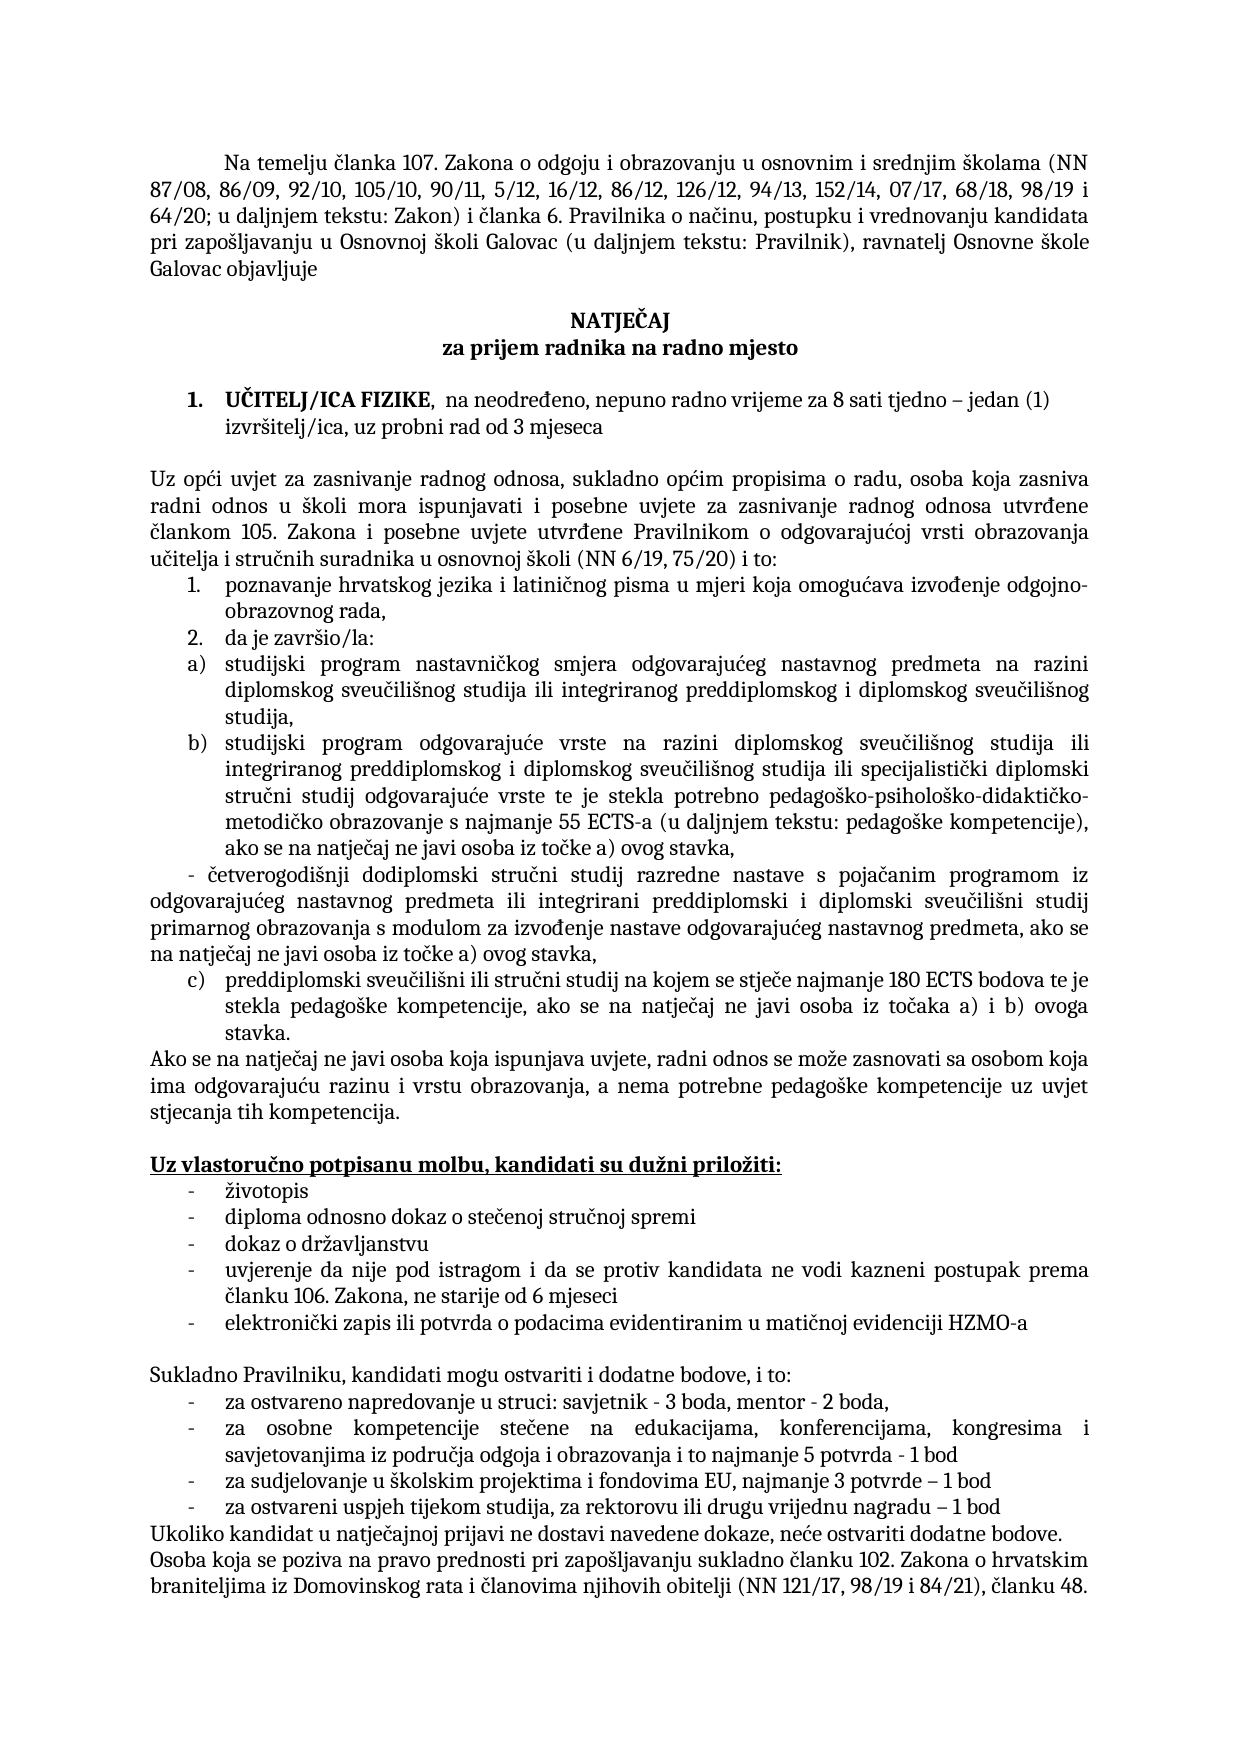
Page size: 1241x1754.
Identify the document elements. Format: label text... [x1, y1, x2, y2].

text Uz opći uvjet za zasnivanje radnog odnosa, sukladno općim propisima o radu, osoba koja zasniva radni odnos u školi mora ispunjavati i posebne uvjete za zasnivanje radnog odnosa utvrđene člankom 105. Zakona i posebne uvjete utvrđene Pravilnikom o odgovarajućoj vrsti obrazovanja učitelja i stručnih suradnika u osnovnoj školi (NN 6/19, 75/20) i to: [150, 466, 1090, 572]
text Na temelju članka 107. Zakona o odgoju i obrazovanju u osnovnim i srednjim školama (NN 87/08, 86/09, 92/10, 105/10, 90/11, 5/12, 16/12, 86/12, 126/12, 94/13, 152/14, 07/17, 68/18, 98/19 i 64/20; u daljnjem tekstu: Zakon) i članka 6. Pravilnika o načinu, postupku i vrednovanju kandidata pri zapošljavanju u Osnovnoj školi Galovac (u daljnjem tekstu: Pravilnik), ravnatelj Osnovne škole Galovac objavljuje [150, 150, 1090, 282]
list dokaz o državljanstvu [187, 1231, 1090, 1257]
list preddiplomski sveučilišni ili stručni studij na kojem se stječe najmanje 180 ECTS bodova te je stekla pedagoške kompetencije, ako se na natječaj ne javi osoba iz točaka a) i b) ovoga stavka. [187, 967, 1090, 1046]
list studijski program nastavničkog smjera odgovarajućeg nastavnog predmeta na razini diplomskog sveučilišnog studija ili integriranog preddiplomskog i diplomskog sveučilišnog studija, [187, 651, 1090, 730]
list za ostvareni uspjeh tijekom studija, za rektorovu ili drugu vrijednu nagradu – 1 bod [187, 1494, 1090, 1520]
list elektronički zapis ili potvrda o podacima evidentiranim u matičnoj evidenciji HZMO-a [187, 1309, 1090, 1336]
list za sudjelovanje u školskim projektima i fondovima EU, najmanje 3 potvrde – 1 bod [187, 1468, 1090, 1494]
text Ukoliko kandidat u natječajnoj prijavi ne dostavi navedene dokaze, neće ostvariti dodatne bodove. [150, 1520, 1090, 1547]
text Sukladno Pravilniku, kandidati mogu ostvariti i dodatne bodove, i to: [150, 1362, 1090, 1389]
list diploma odnosno dokaz o stečenoj stručnoj spremi [187, 1204, 1090, 1231]
list životopis [187, 1178, 1090, 1204]
list poznavanje hrvatskog jezika i latiničnog pisma u mjeri koja omogućava izvođenje odgojno-obrazovnog rada, [187, 572, 1090, 624]
text Ako se na natječaj ne javi osoba koja ispunjava uvjete, radni odnos se može zasnovati sa osobom koja ima odgovarajuću razinu i vrstu obrazovanja, a nema potrebne pedagoške kompetencije uz uvjet stjecanja tih kompetencija. [150, 1046, 1090, 1125]
text NATJEČAJ [150, 308, 1090, 334]
text za prijem radnika na radno mjesto [150, 334, 1090, 361]
text Uz vlastoručno potpisanu molbu, kandidati su dužni priložiti: [150, 1151, 1090, 1178]
list UČITELJ/ICA FIZIKE, na neodređeno, nepuno radno vrijeme za 8 sati tjedno – jedan (1) izvršitelj/ica, uz probni rad od 3 mjeseca [187, 387, 1090, 440]
list za ostvareno napredovanje u struci: savjetnik - 3 boda, mentor - 2 boda, [187, 1389, 1090, 1415]
list za osobne kompetencije stečene na edukacijama, konferencijama, kongresima i savjetovanjima iz područja odgoja i obrazovanja i to najmanje 5 potvrda - 1 bod [187, 1415, 1090, 1468]
list da je završio/la: [187, 624, 1090, 651]
list uvjerenje da nije pod istragom i da se protiv kandidata ne vodi kazneni postupak prema članku 106. Zakona, ne starije od 6 mjeseci [187, 1257, 1090, 1309]
list studijski program odgovarajuće vrste na razini diplomskog sveučilišnog studija ili integriranog preddiplomskog i diplomskog sveučilišnog studija ili specijalistički diplomski stručni studij odgovarajuće vrste te je stekla potrebno pedagoško-psihološko-didaktičko-metodičko obrazovanje s najmanje 55 ECTS-a (u daljnjem tekstu: pedagoške kompetencije), ako se na natječaj ne javi osoba iz točke a) ovog stavka, [187, 730, 1090, 862]
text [150, 1547, 1090, 1599]
text - četverogodišnji dodiplomski stručni studij razredne nastave s pojačanim programom iz odgovarajućeg nastavnog predmeta ili integrirani preddiplomski i diplomski sveučilišni studij primarnog obrazovanja s modulom za izvođenje nastave odgovarajućeg nastavnog predmeta, ako se na natječaj ne javi osoba iz točke a) ovog stavka, [150, 862, 1090, 967]
